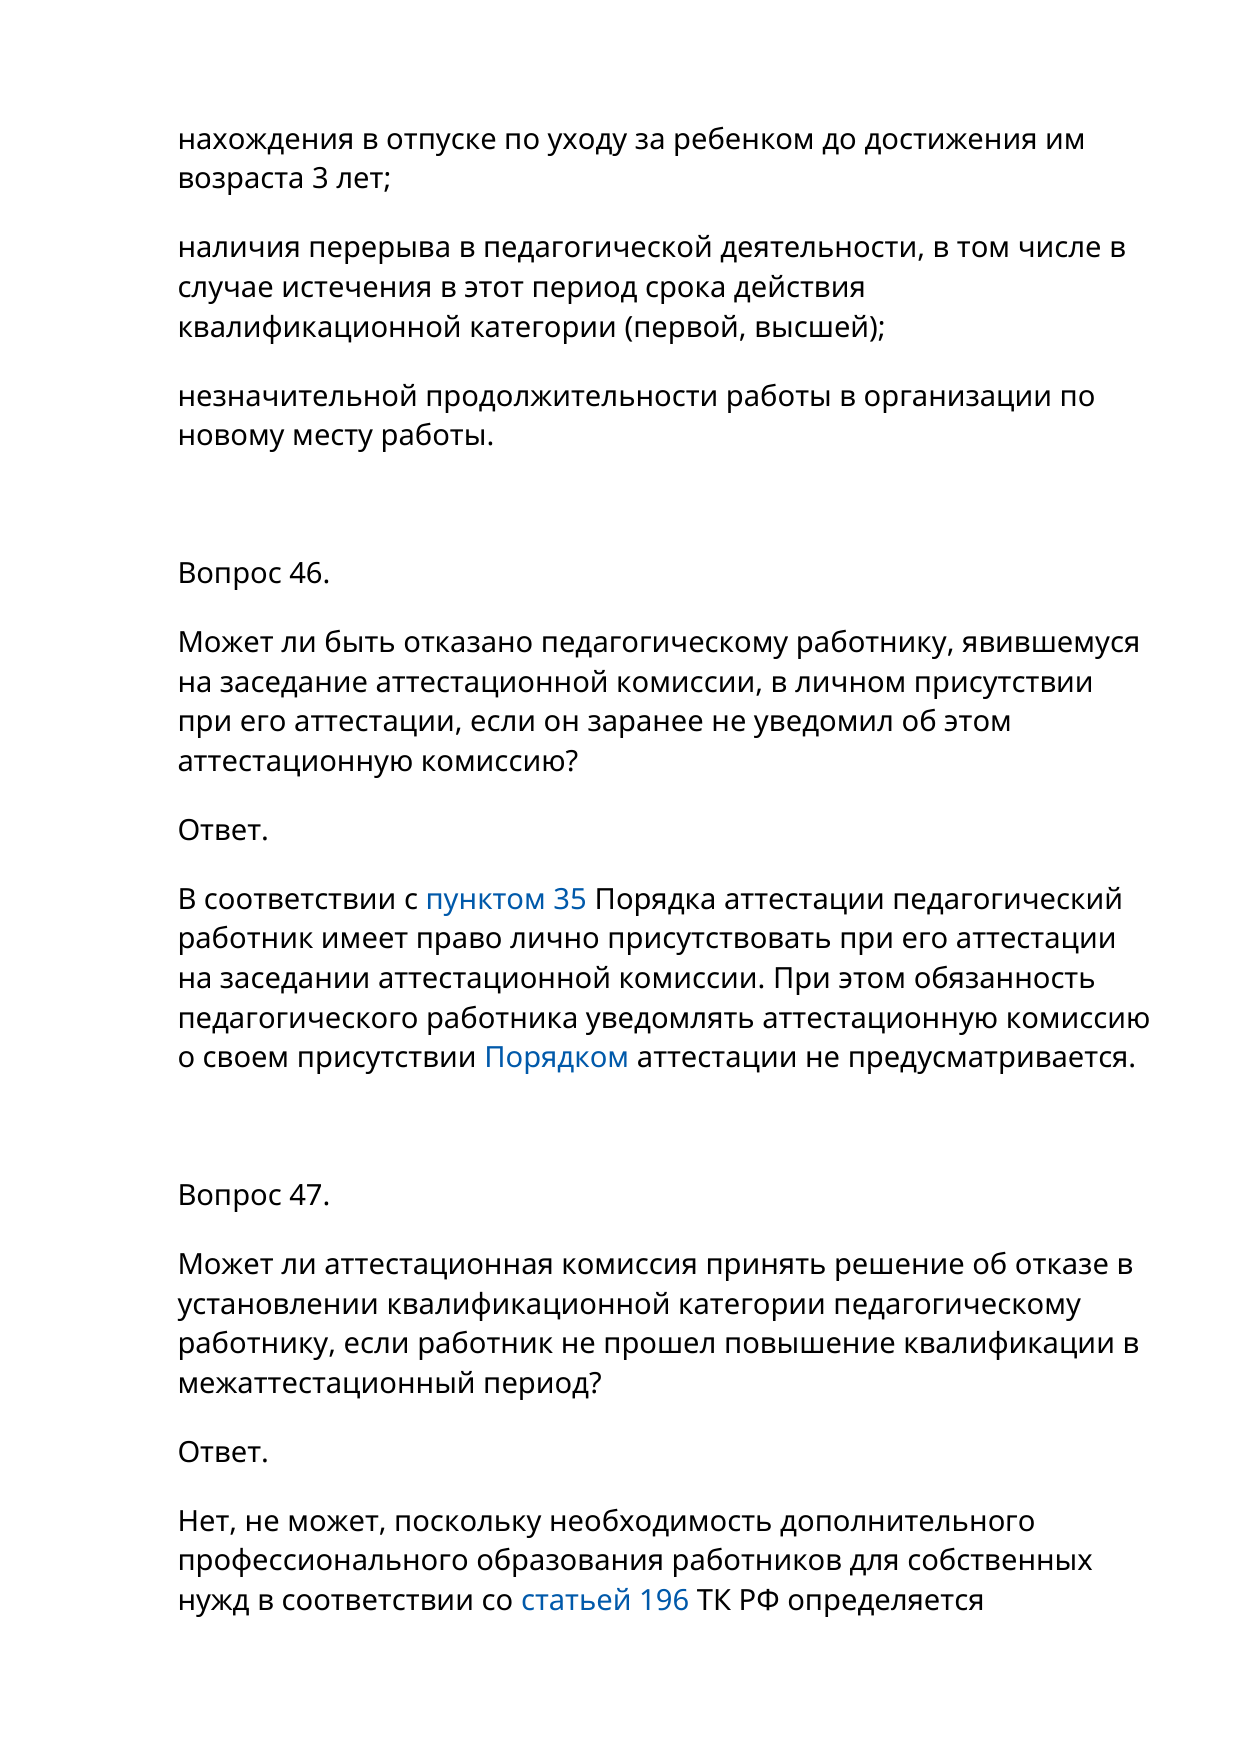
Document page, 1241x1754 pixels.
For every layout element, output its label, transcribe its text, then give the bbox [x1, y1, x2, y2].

text Ответ. [177, 809, 1152, 849]
text Вопрос 46. [177, 552, 1152, 592]
text незначительной продолжительности работы в организации по новому месту работы. [177, 375, 1152, 454]
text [177, 1500, 1152, 1619]
text Может ли аттестационная комиссия принять решение об отказе в установлении квалификационной категории педагогическому работнику, если работник не прошел повышение квалификации в межаттестационный период? [177, 1243, 1152, 1402]
text Может ли быть отказано педагогическому работнику, явившемуся на заседание аттестационной комиссии, в личном присутствии при его аттестации, если он заранее не уведомил об этом аттестационную комиссию? [177, 621, 1152, 780]
text наличия перерыва в педагогической деятельности, в том числе в случае истечения в этот период срока действия квалификационной категории (первой, высшей); [177, 227, 1152, 346]
text нахождения в отпуске по уходу за ребенком до достижения им возраста 3 лет; [177, 118, 1152, 197]
text Вопрос 47. [177, 1174, 1152, 1214]
text В соответствии с пунктом 35 Порядка аттестации педагогический работник имеет право лично присутствовать при его аттестации на заседании аттестационной комиссии. При этом обязанность педагогического работника уведомлять аттестационную комиссию о своем присутствии Порядком аттестации не предусматривается. [177, 878, 1152, 1076]
text Ответ. [177, 1431, 1152, 1471]
